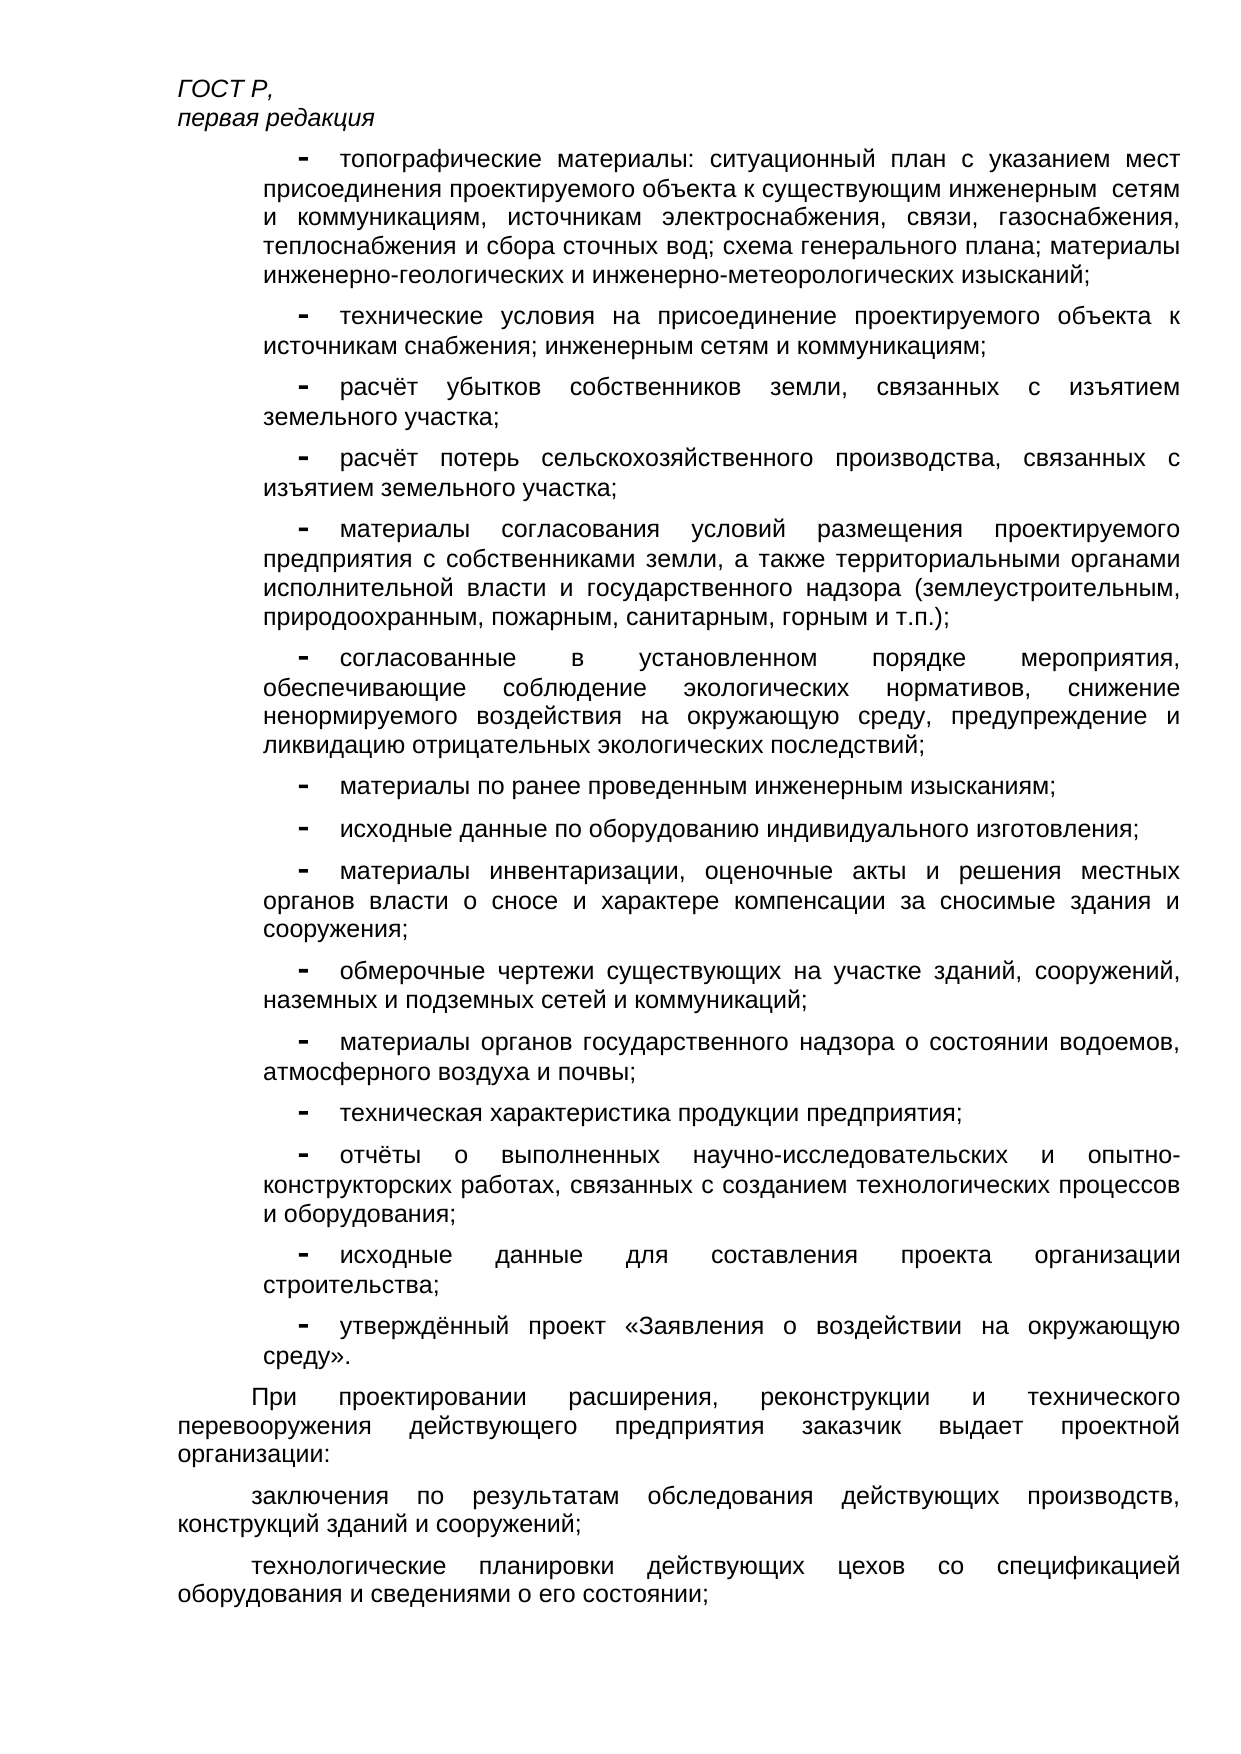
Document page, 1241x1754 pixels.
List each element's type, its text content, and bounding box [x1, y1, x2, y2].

list исходные данные для составления проекта организации строительства; [263, 1240, 1181, 1298]
list материалы органов государственного надзора о состоянии водоемов, атмосферного воздуха и почвы; [263, 1027, 1181, 1085]
list материалы инвентаризации, оценочные акты и решения местных органов власти о сносе и характере компенсации за сносимые здания и сооружения; [263, 856, 1181, 943]
list топографические материалы: ситуационный план с указанием мест присоединения проектируемого объекта к существующим инженерным сетям и коммуникациям, источникам электроснабжения, связи, газоснабжения, теплоснабжения и сбора сточных вод; схема генерального плана; материалы инженерно-геологических и инженерно-метеорологических изысканий; [263, 144, 1181, 289]
list согласованные в установленном порядке мероприятия, обеспечивающие соблюдение экологических нормативов, снижение ненормируемого воздействия на окружающую среду, предупреждение и ликвидацию отрицательных экологических последствий; [263, 643, 1181, 759]
text При проектировании расширения, реконструкции и технического перевооружения действующего предприятия заказчик выдает проектной организации: [177, 1382, 1181, 1468]
text технологические планировки действующих цехов со спецификацией оборудования и сведениями о его состоянии; [177, 1551, 1181, 1608]
list материалы по ранее проведенным инженерным изысканиям; [263, 771, 1181, 801]
text заключения по результатам обследования действующих производств, конструкций зданий и сооружений; [177, 1481, 1181, 1538]
list техническая характеристика продукции предприятия; [263, 1098, 1181, 1128]
list обмерочные чертежи существующих на участке зданий, сооружений, наземных и подземных сетей и коммуникаций; [263, 956, 1181, 1014]
list материалы согласования условий размещения проектируемого предприятия с собственниками земли, а также территориальными органами исполнительной власти и государственного надзора (землеустроительным, природоохранным, пожарным, санитарным, горным и т.п.); [263, 514, 1181, 630]
list исходные данные по оборудованию индивидуального изготовления; [263, 814, 1181, 843]
list расчёт потерь сельскохозяйственного производства, связанных с изъятием земельного участка; [263, 443, 1181, 502]
list отчёты о выполненных научно-исследовательских и опытно-конструкторских работах, связанных с созданием технологических процессов и оборудования; [263, 1140, 1181, 1227]
list утверждённый проект «Заявления о воздействии на окружающую среду». [263, 1311, 1181, 1369]
list расчёт убытков собственников земли, связанных с изъятием земельного участка; [263, 372, 1181, 431]
list технические условия на присоединение проектируемого объекта к источникам снабжения; инженерным сетям и коммуникациям; [263, 301, 1181, 360]
